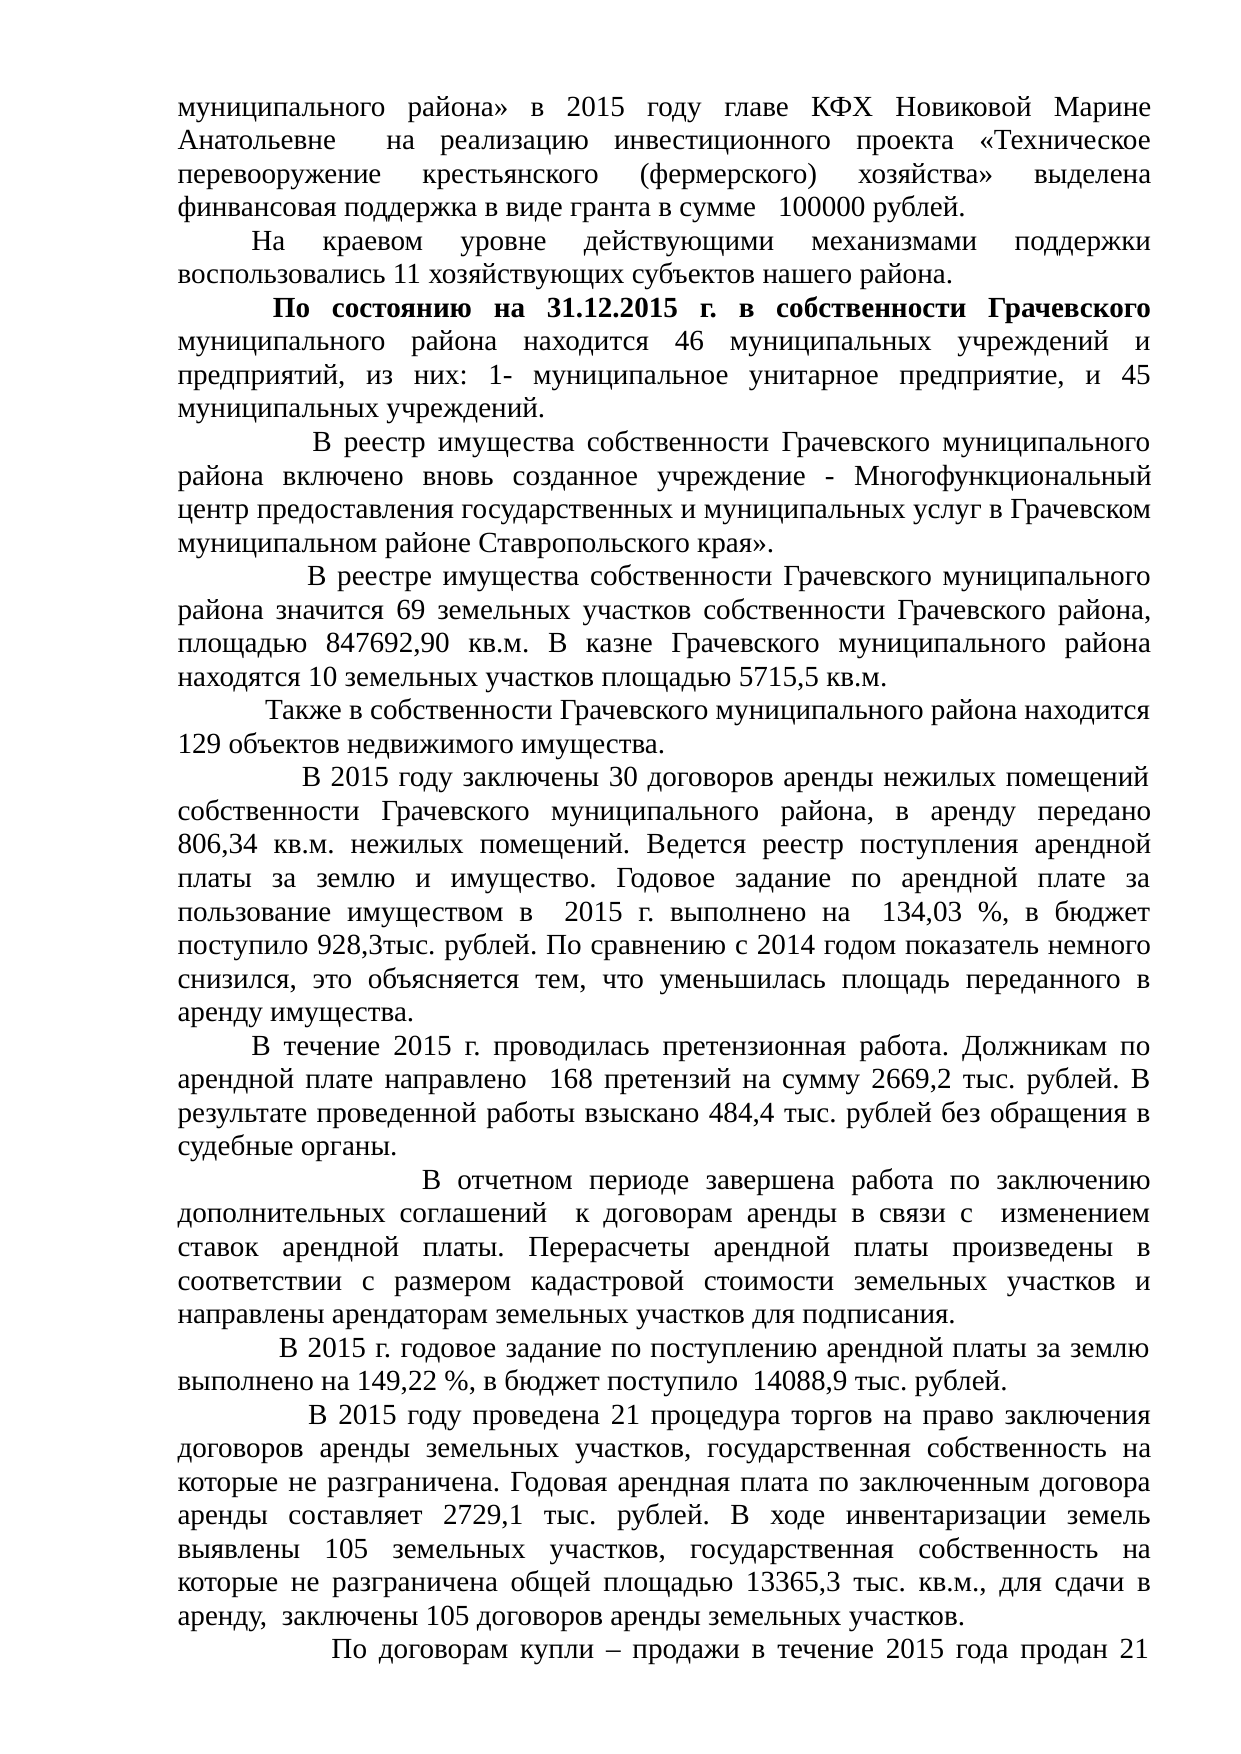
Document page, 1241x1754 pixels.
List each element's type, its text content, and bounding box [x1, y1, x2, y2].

text В течение 2015 г. проводилась претензионная работа. Должникам по арендной плате направлено 168 претензий на сумму 2669,2 тыс. рублей. В результате проведенной работы взыскано 484,4 тыс. рублей без обращения в судебные органы. [177, 1028, 1152, 1162]
text В 2015 году заключены 30 договоров аренды нежилых помещений собственности Грачевского муниципального района, в аренду передано 806,34 кв.м. нежилых помещений. Ведется реестр поступления арендной платы за землю и имущество. Годовое задание по арендной плате за пользование имуществом в 2015 г. выполнено на 134,03 %, в бюджет поступило 928,3тыс. рублей. По сравнению с 2014 годом показатель немного снизился, это объясняется тем, что уменьшилась площадь переданного в аренду имущества. [177, 759, 1152, 1028]
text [177, 89, 1152, 223]
text В отчетном периоде завершена работа по заключению дополнительных соглашений к договорам аренды в связи с изменением ставок арендной платы. Перерасчеты арендной платы произведены в соответствии с размером кадастровой стоимости земельных участков и направлены арендаторам земельных участков для подписания. [177, 1162, 1152, 1330]
text На краевом уровне действующими механизмами поддержки воспользовались 11 хозяйствующих субъектов нашего района. [177, 223, 1152, 290]
text Также в собственности Грачевского муниципального района находится 129 объектов недвижимого имущества. [177, 692, 1152, 759]
text В реестр имущества собственности Грачевского муниципального района включено вновь созданное учреждение - Многофункциональный центр предоставления государственных и муниципальных услуг в Грачевском муниципальном районе Ставропольского края». [177, 424, 1152, 558]
text В 2015 году проведена 21 процедура торгов на право заключения договоров аренды земельных участков, государственная собственность на которые не разграничена. Годовая арендная плата по заключенным договора аренды составляет 2729,1 тыс. рублей. В ходе инвентаризации земель выявлены 105 земельных участков, государственная собственность на которые не разграничена общей площадью 13365,3 тыс. кв.м., для сдачи в аренду, заключены 105 договоров аренды земельных участков. [177, 1397, 1152, 1632]
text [177, 1632, 1152, 1665]
text По состоянию на 31.12.2015 г. в собственности Грачевского муниципального района находится 46 муниципальных учреждений и предприятий, из них: 1- муниципальное унитарное предприятие, и 45 муниципальных учреждений. [177, 290, 1152, 424]
text В 2015 г. годовое задание по поступлению арендной платы за землю выполнено на 149,22 %, в бюджет поступило 14088,9 тыс. рублей. [177, 1330, 1152, 1397]
text В реестре имущества собственности Грачевского муниципального района значится 69 земельных участков собственности Грачевского района, площадью 847692,90 кв.м. В казне Грачевского муниципального района находятся 10 земельных участков площадью 5715,5 кв.м. [177, 558, 1152, 692]
